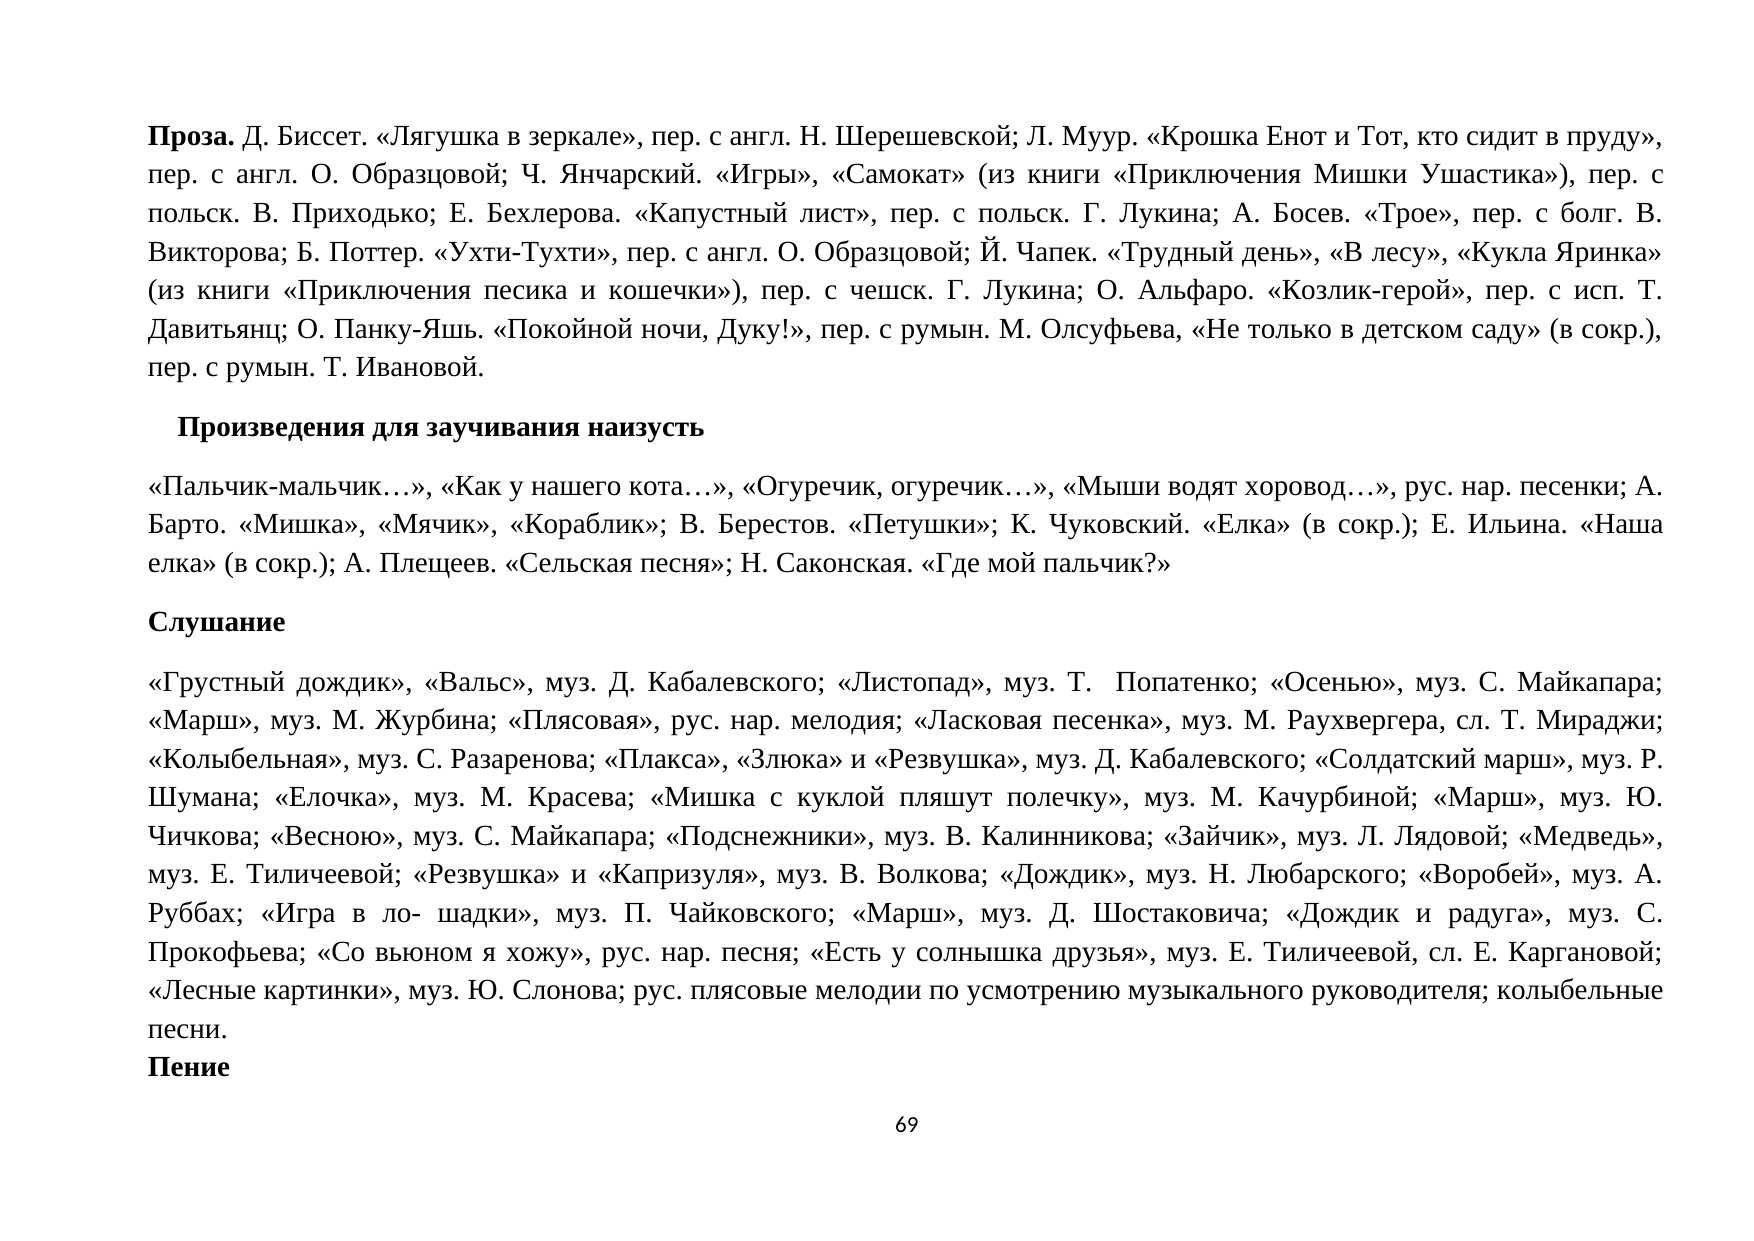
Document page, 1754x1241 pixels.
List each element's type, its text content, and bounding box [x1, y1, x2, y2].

text Слушание [148, 604, 1665, 638]
text Пение [148, 1049, 1665, 1083]
text «Грустный дождик», «Вальс», муз. Д. Кабалевского; «Листопад», муз. Т. Попатенко; «Осенью», муз. С. Майкапара; «Марш», муз. М. Журбина; «Плясовая», рус. нар. мелодия; «Ласковая песенка», муз. М. Раухвергера, сл. Т. Мираджи; «Колыбельная», муз. С. Разаренова; «Плакса», «Злюка» и «Резвушка», муз. Д. Кабалевского; «Солдатский марш», муз. Р. Шумана; «Елочка», муз. М. Красева; «Мишка с куклой пляшут полечку», муз. М. Качурбиной; «Марш», муз. Ю. Чичкова; «Весною», муз. С. Майкапара; «Подснежники», муз. В. Калинникова; «Зайчик», муз. Л. Лядовой; «Медведь», муз. Е. Тиличеевой; «Резвушка» и «Капризуля», муз. В. Волкова; «Дождик», муз. Н. Любарского; «Воробей», муз. А. Руббах; «Игра в ло- шадки», муз. П. Чайковского; «Марш», муз. Д. Шостаковича; «Дождик и радуга», муз. С. Прокофьева; «Со вьюном я хожу», рус. нар. песня; «Есть у солнышка друзья», муз. Е. Тиличеевой, сл. Е. Каргановой; «Лесные картинки», муз. Ю. Слонова; рус. плясовые мелодии по усмотрению музыкального руководителя; колыбельные песни. [148, 664, 1665, 1044]
text Проза. Д. Биссет. «Лягушка в зеркале», пер. с англ. Н. Шерешевской; Л. Муур. «Крошка Енот и Тот, кто сидит в пруду», пер. с англ. О. Образцовой; Ч. Янчарский. «Игры», «Самокат» (из книги «Приключения Мишки Ушастика»), пер. с польск. В. Приходько; Е. Бехлерова. «Капустный лист», пер. с польск. Г. Лукина; А. Босев. «Трое», пер. с болг. В. Викторова; Б. Поттер. «Ухти-Тухти», пер. с англ. О. Образцовой; Й. Чапек. «Трудный день», «В лесу», «Кукла Яринка» (из книги «Приключения песика и кошечки»), пер. с чешск. Г. Лукина; О. Альфаро. «Козлик-герой», пер. с исп. Т. Давитьянц; О. Панку-Яшь. «Покойной ночи, Дуку!», пер. с румын. М. Олсуфьева, «Не только в детском саду» (в сокр.), пер. с румын. Т. Ивановой. [148, 118, 1665, 383]
text Произведения для заучивания наизусть [177, 409, 1665, 442]
text «Пальчик-мальчик…», «Как у нашего кота…», «Огуречик, огуречик…», «Мыши водят хоровод…», рус. нар. песенки; А. Барто. «Мишка», «Мячик», «Кораблик»; В. Берестов. «Петушки»; К. Чуковский. «Елка» (в сокр.); Е. Ильина. «Наша елка» (в сокр.); А. Плещеев. «Сельская песня»; Н. Саконская. «Где мой пальчик?» [148, 468, 1665, 579]
